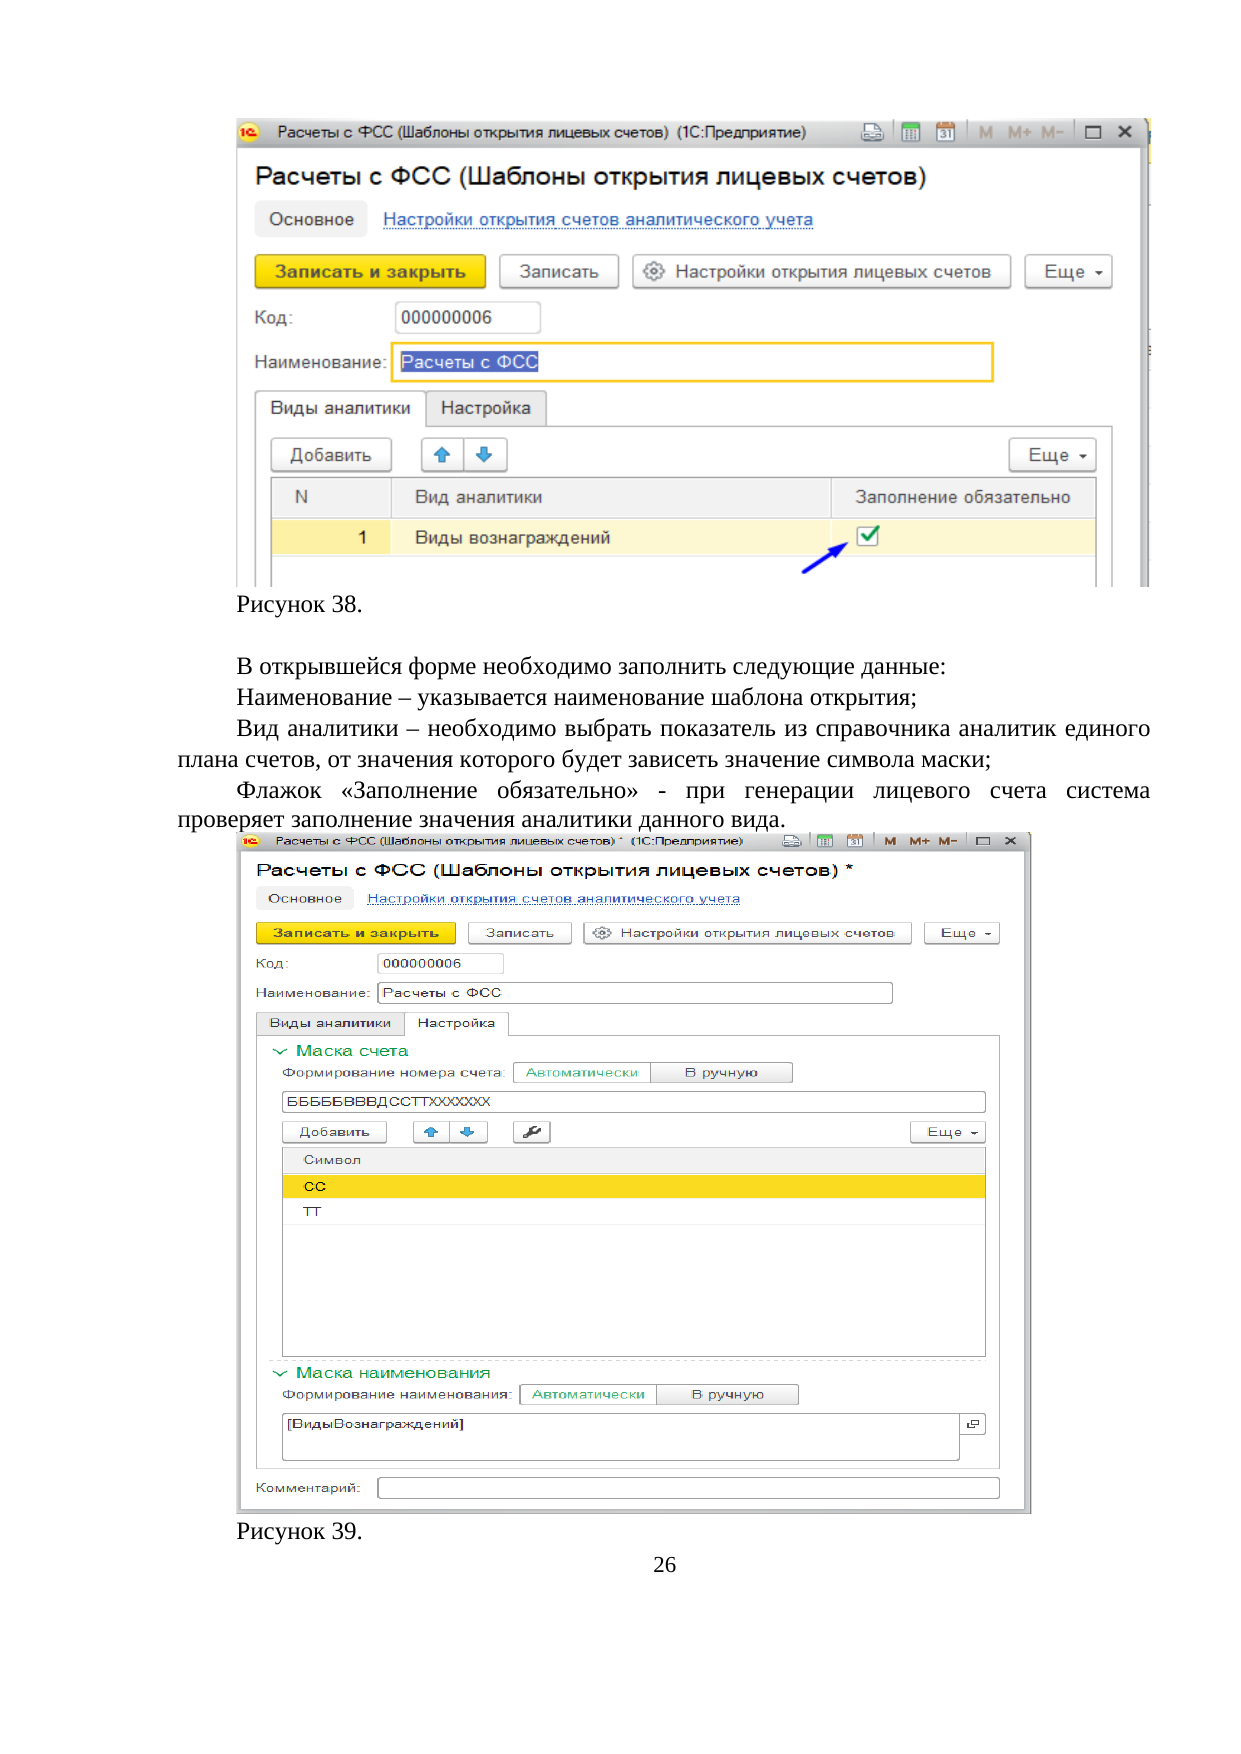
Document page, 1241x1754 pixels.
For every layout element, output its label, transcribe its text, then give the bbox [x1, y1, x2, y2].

text Наименование – указывается наименование шаблона открытия; [177, 682, 1152, 711]
picture [236, 118, 1152, 587]
text Рисунок 39. [177, 1516, 1152, 1545]
text Флажок «Заполнение обязательно» - при генерации лицевого счета система проверяет заполнение значения аналитики данного вида. [177, 775, 1152, 833]
picture [236, 832, 1032, 1514]
text Вид аналитики – необходимо выбрать показатель из справочника аналитик единого плана счетов, от значения которого будет зависеть значение символа маски; [177, 713, 1152, 773]
text В открывшейся форме необходимо заполнить следующие данные: [177, 651, 1152, 680]
text Рисунок 38. [177, 589, 1152, 618]
